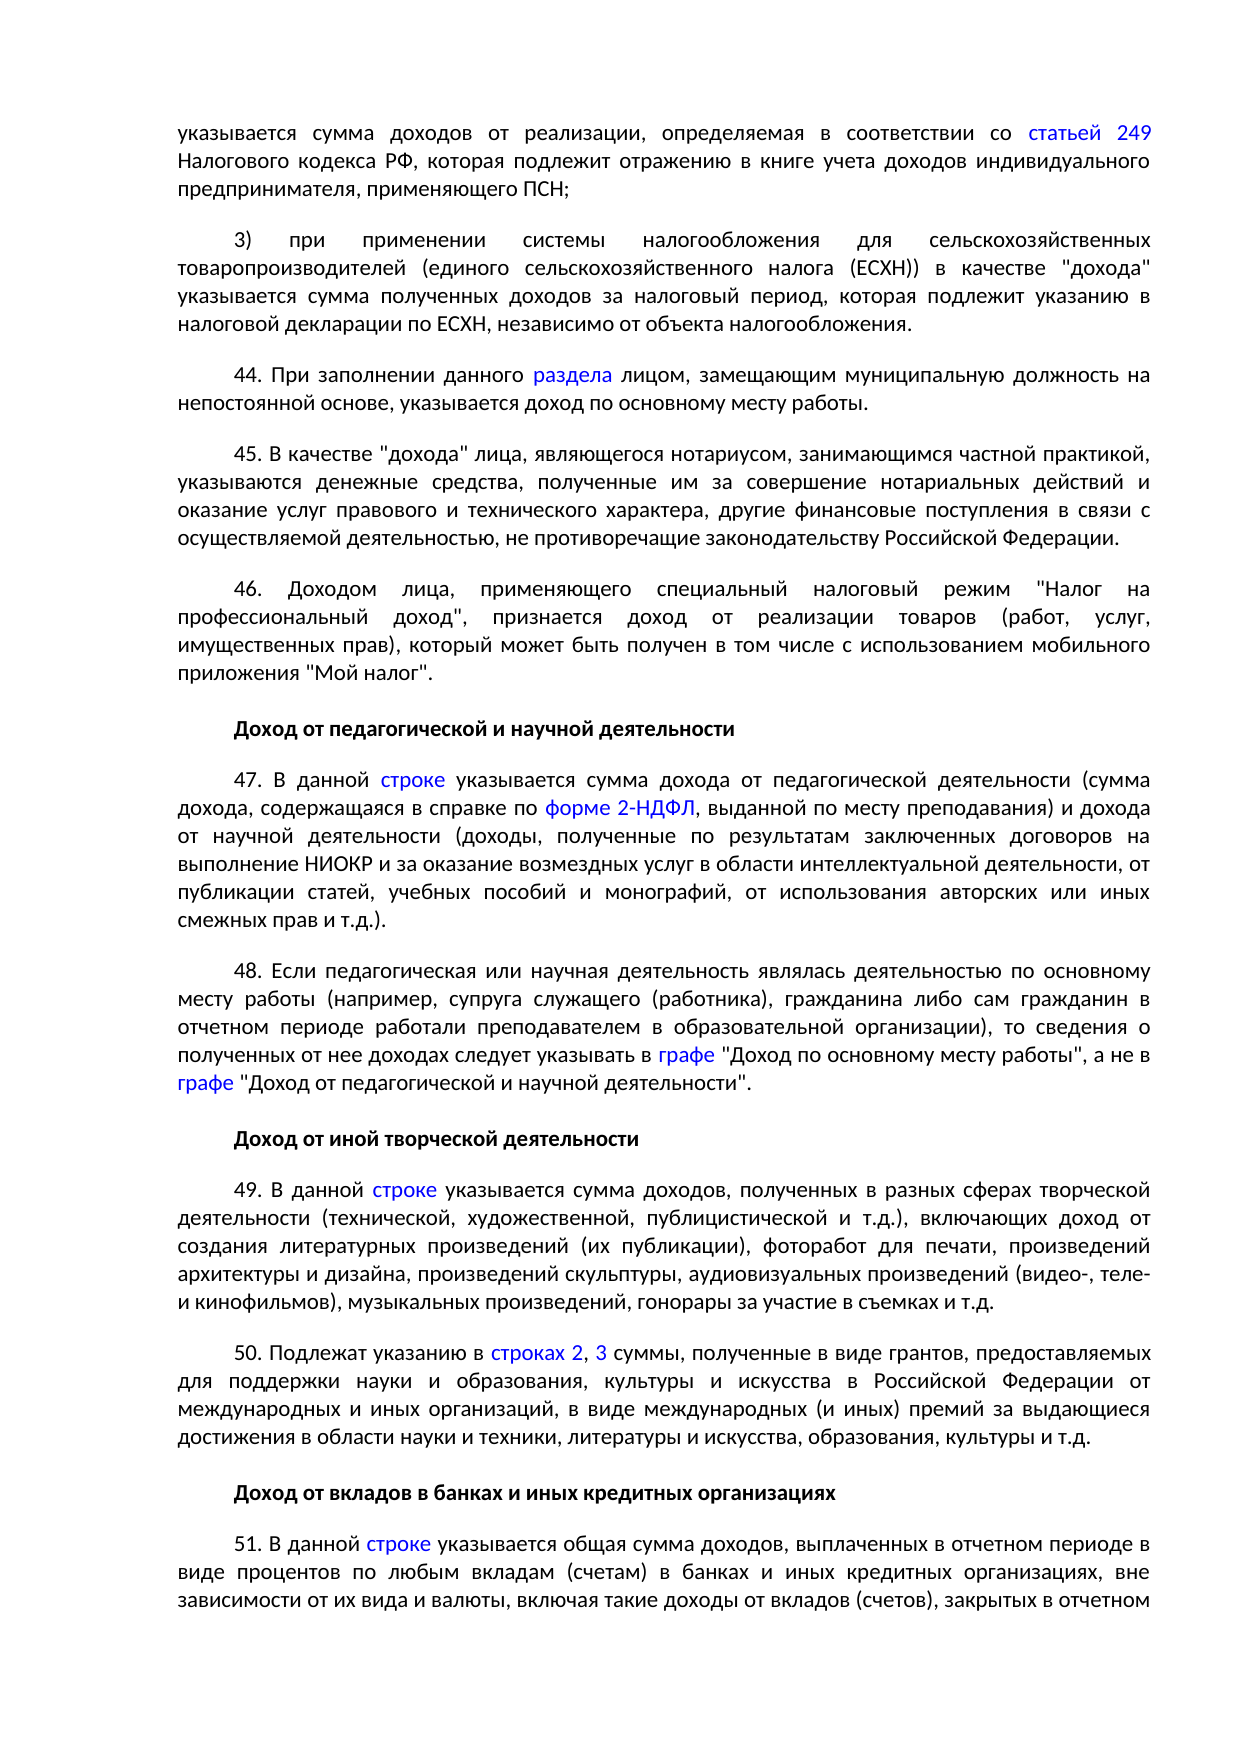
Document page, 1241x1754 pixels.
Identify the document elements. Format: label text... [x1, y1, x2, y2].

text 50. Подлежат указанию в строках 2, 3 суммы, полученные в виде грантов, предоставляемых для поддержки науки и образования, культуры и искусства в Российской Федерации от международных и иных организаций, в виде международных (и иных) премий за выдающиеся достижения в области науки и техники, литературы и искусства, образования, культуры и т.д. [177, 1338, 1152, 1450]
text 47. В данной строке указывается сумма дохода от педагогической деятельности (сумма дохода, содержащаяся в справке по форме 2-НДФЛ, выданной по месту преподавания) и дохода от научной деятельности (доходы, полученные по результатам заключенных договоров на выполнение НИОКР и за оказание возмездных услуг в области интеллектуальной деятельности, от публикации статей, учебных пособий и монографий, от использования авторских или иных смежных прав и т.д.). [177, 765, 1152, 933]
text 44. При заполнении данного раздела лицом, замещающим муниципальную должность на непостоянной основе, указывается доход по основному месту работы. [177, 360, 1152, 416]
text 45. В качестве "дохода" лица, являющегося нотариусом, занимающимся частной практикой, указываются денежные средства, полученные им за совершение нотариальных действий и оказание услуг правового и технического характера, другие финансовые поступления в связи с осуществляемой деятельностью, не противоречащие законодательству Российской Федерации. [177, 439, 1152, 551]
text 49. В данной строке указывается сумма доходов, полученных в разных сферах творческой деятельности (технической, художественной, публицистической и т.д.), включающих доход от создания литературных произведений (их публикации), фоторабот для печати, произведений архитектуры и дизайна, произведений скульптуры, аудиовизуальных произведений (видео-, теле- и кинофильмов), музыкальных произведений, гонорары за участие в съемках и т.д. [177, 1175, 1152, 1315]
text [177, 118, 1152, 202]
title Доход от педагогической и научной деятельности [177, 714, 1152, 742]
text 46. Доходом лица, применяющего специальный налоговый режим "Налог на профессиональный доход", признается доход от реализации товаров (работ, услуг, имущественных прав), который может быть получен в том числе с использованием мобильного приложения "Мой налог". [177, 574, 1152, 686]
title Доход от иной творческой деятельности [177, 1124, 1152, 1152]
text 48. Если педагогическая или научная деятельность являлась деятельностью по основному месту работы (например, супруга служащего (работника), гражданина либо сам гражданин в отчетном периоде работали преподавателем в образовательной организации), то сведения о полученных от нее доходах следует указывать в графе "Доход по основному месту работы", а не в графе "Доход от педагогической и научной деятельности". [177, 956, 1152, 1096]
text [177, 1529, 1152, 1613]
text 3) при применении системы налогообложения для сельскохозяйственных товаропроизводителей (единого сельскохозяйственного налога (ЕСХН)) в качестве "дохода" указывается сумма полученных доходов за налоговый период, которая подлежит указанию в налоговой декларации по ЕСХН, независимо от объекта налогообложения. [177, 225, 1152, 337]
title Доход от вкладов в банках и иных кредитных организациях [177, 1478, 1152, 1506]
